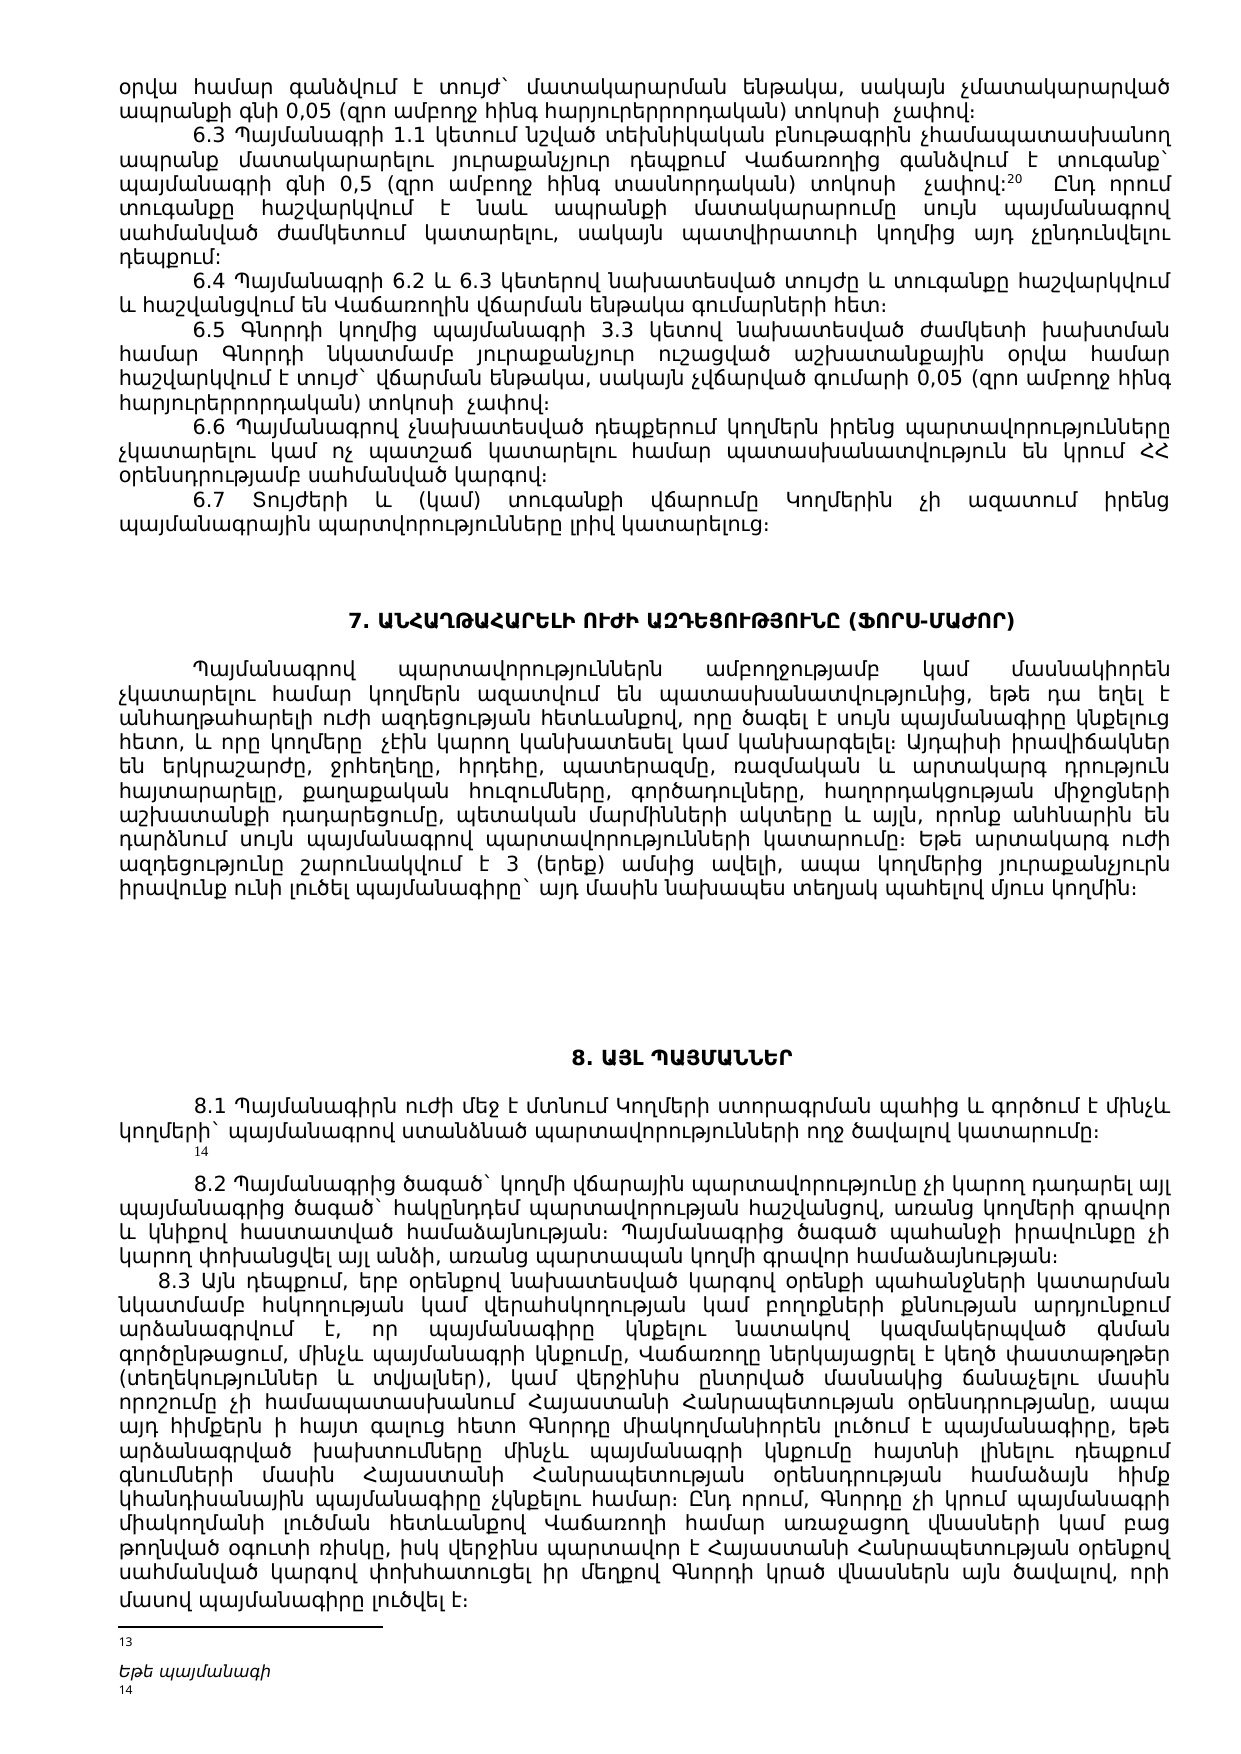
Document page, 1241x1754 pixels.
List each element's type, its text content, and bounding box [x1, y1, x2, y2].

text 8.1 Պայմանագիրն ուժի մեջ է մտնում Կողմերի ստորագրման պահից և գործում է մինչև կողմերի` պայմանագրով ստանձնած պարտավորությունների ողջ ծավալով կատարումը։ [118, 1094, 1171, 1143]
text 6.7 Տույժերի և (կամ) տուգանքի վճարումը Կողմերին չի ազատում իրենց պայմանագրային պարտվորությունները լրիվ կատարելուց։ [118, 488, 1171, 536]
text 6.6 Պայմանագրով չնախատեսված դեպքերում կողմերն իրենց պարտավորությունները չկատարելու կամ ոչ պատշաճ կատարելու համար պատասխանատվություն են կրում ՀՀ օրենսդրությամբ սահմանված կարգով։ [118, 415, 1171, 488]
text 8. ԱՅԼ ՊԱՅՄԱՆՆԵՐ [118, 1046, 1171, 1070]
text 8.2 Պայմանագրից ծագած` կողմի վճարային պարտավորությունը չի կարող դադարել այլ պայմանագրից ծագած` հակընդդեմ պարտավորության հաշվանցով, առանց կողմերի գրավոր և կնիքով հաստատված համաձայնության։ Պայմանագրից ծագած պահանջի իրավունքը չի կարող փոխանցվել այլ անձի, առանց պարտապան կողմի գրավոր համաձայնության։ [118, 1172, 1171, 1269]
text Պայմանագրով պարտավորություններն ամբողջությամբ կամ մասնակիորեն չկատարելու համար կողմերն ազատվում են պատասխանատվությունից, եթե դա եղել է անհաղթահարելի ուժի ազդեցության հետևանքով, որը ծագել է սույն պայմանագիրը կնքելուց հետո, և որը կողմերը չէին կարող կանխատեսել կամ կանխարգելել։ Այդպիսի իրավիճակներ են երկրաշարժը, ջրհեղեղը, հրդեհը, պատերազմը, ռազմական և արտակարգ դրություն հայտարարելը, քաղաքական հուզումները, գործադուլները, հաղորդակցության միջոցների աշխատանքի դադարեցումը, պետական մարմինների ակտերը և այլն, որոնք անհնարին են դարձնում սույն պայմանագրով պարտավորությունների կատարումը։ Եթե արտակարգ ուժի ազդեցությունը շարունակվում է 3 (երեք) ամսից ավելի, ապա կողմերից յուրաքանչյուրն իրավունք ունի լուծել պայմանագիրը` այդ մասին նախապես տեղյակ պահելով մյուս կողմին։ [118, 657, 1171, 900]
text 7. ԱՆՀԱՂԹԱՀԱՐԵԼԻ ՈՒԺԻ ԱԶԴԵՑՈՒԹՅՈՒՆԸ (ՖՈՐՍ-ՄԱԺՈՐ) [118, 609, 1171, 633]
text 6.3 Պայմանագրի 1.1 կետում նշված տեխնիկական բնութագրին չհամապատասխանող ապրանք մատակարարելու յուրաքանչյուր դեպքում Վաճառողից գանձվում է տուգանք` պայմանագրի գնի 0,5 (զրո ամբողջ հինգ տասնորդական) տոկոսի չափով:2032Ընդ որում տուգանքը հաշվարկվում է նաև ապրանքի մատակարարումը սույն պայմանագրով սահմանված ժամկետում կատարելու, սակայն պատվիրատուի կողմից այդ չընդունվելու դեպքում: [118, 123, 1171, 269]
text 6.4 Պայմանագրի 6.2 և 6.3 կետերով նախատեսված տույժը և տուգանքը հաշվարկվում և հաշվանցվում են Վաճառողին վճարման ենթակա գումարների հետ։ [118, 269, 1171, 318]
text 8.3 Այն դեպքում, երբ օրենքով նախատեսված կարգով օրենքի պահանջների կատարման նկատմամբ հսկողության կամ վերահսկողության կամ բողոքների քննության արդյունքում արձանագրվում է, որ պայմանագիրը կնքելու նատակով կազմակերպված գնման գործընթացում, մինչև պայմանագրի կնքումը, Վաճառողը ներկայացրել է կեղծ փաստաթղթեր (տեղեկություններ և տվյալներ), կամ վերջինիս ընտրված մասնակից ճանաչելու մասին որոշումը չի համապատասխանում Հայաստանի Հանրապետության օրենսդրությանը, ապա այդ հիմքերն ի հայտ գալուց հետո Գնորդը միակողմանիորեն լուծում է պայմանագիրը, եթե արձանագրված խախտումները մինչև պայմանագրի կնքումը հայտնի լինելու դեպքում գնումների մասին Հայաստանի Հանրապետության օրենսդրության համաձայն հիմք կհանդիսանային պայմանագիրը չկնքելու համար։ Ընդ որում, Գնորդը չի կրում պայմանագրի միակողմանի լուծման հետևանքով Վաճառողի համար առաջացող վնասների կամ բաց թողնված օգուտի ռիսկը, իսկ վերջինս պարտավոր է Հայաստանի Հանրապետության օրենքով սահմանված կարգով փոխհատուցել իր մեղքով Գնորդի կրած վնասներն այն ծավալով, որի մասով պայմանագիրը լուծվել է։ [118, 1269, 1171, 1613]
text 6.5 Գնորդի կողմից պայմանագրի 3.3 կետով նախատեսված ժամկետի խախտման համար Գնորդի նկատմամբ յուրաքանչյուր ուշացված աշխատանքային օրվա համար հաշվարկվում է տույժ` վճարման ենթակա, սակայն չվճարված գումարի 0,05 (զրո ամբողջ հինգ հարյուրերրորդական) տոկոսի չափով։ [118, 318, 1171, 415]
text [118, 75, 1171, 123]
